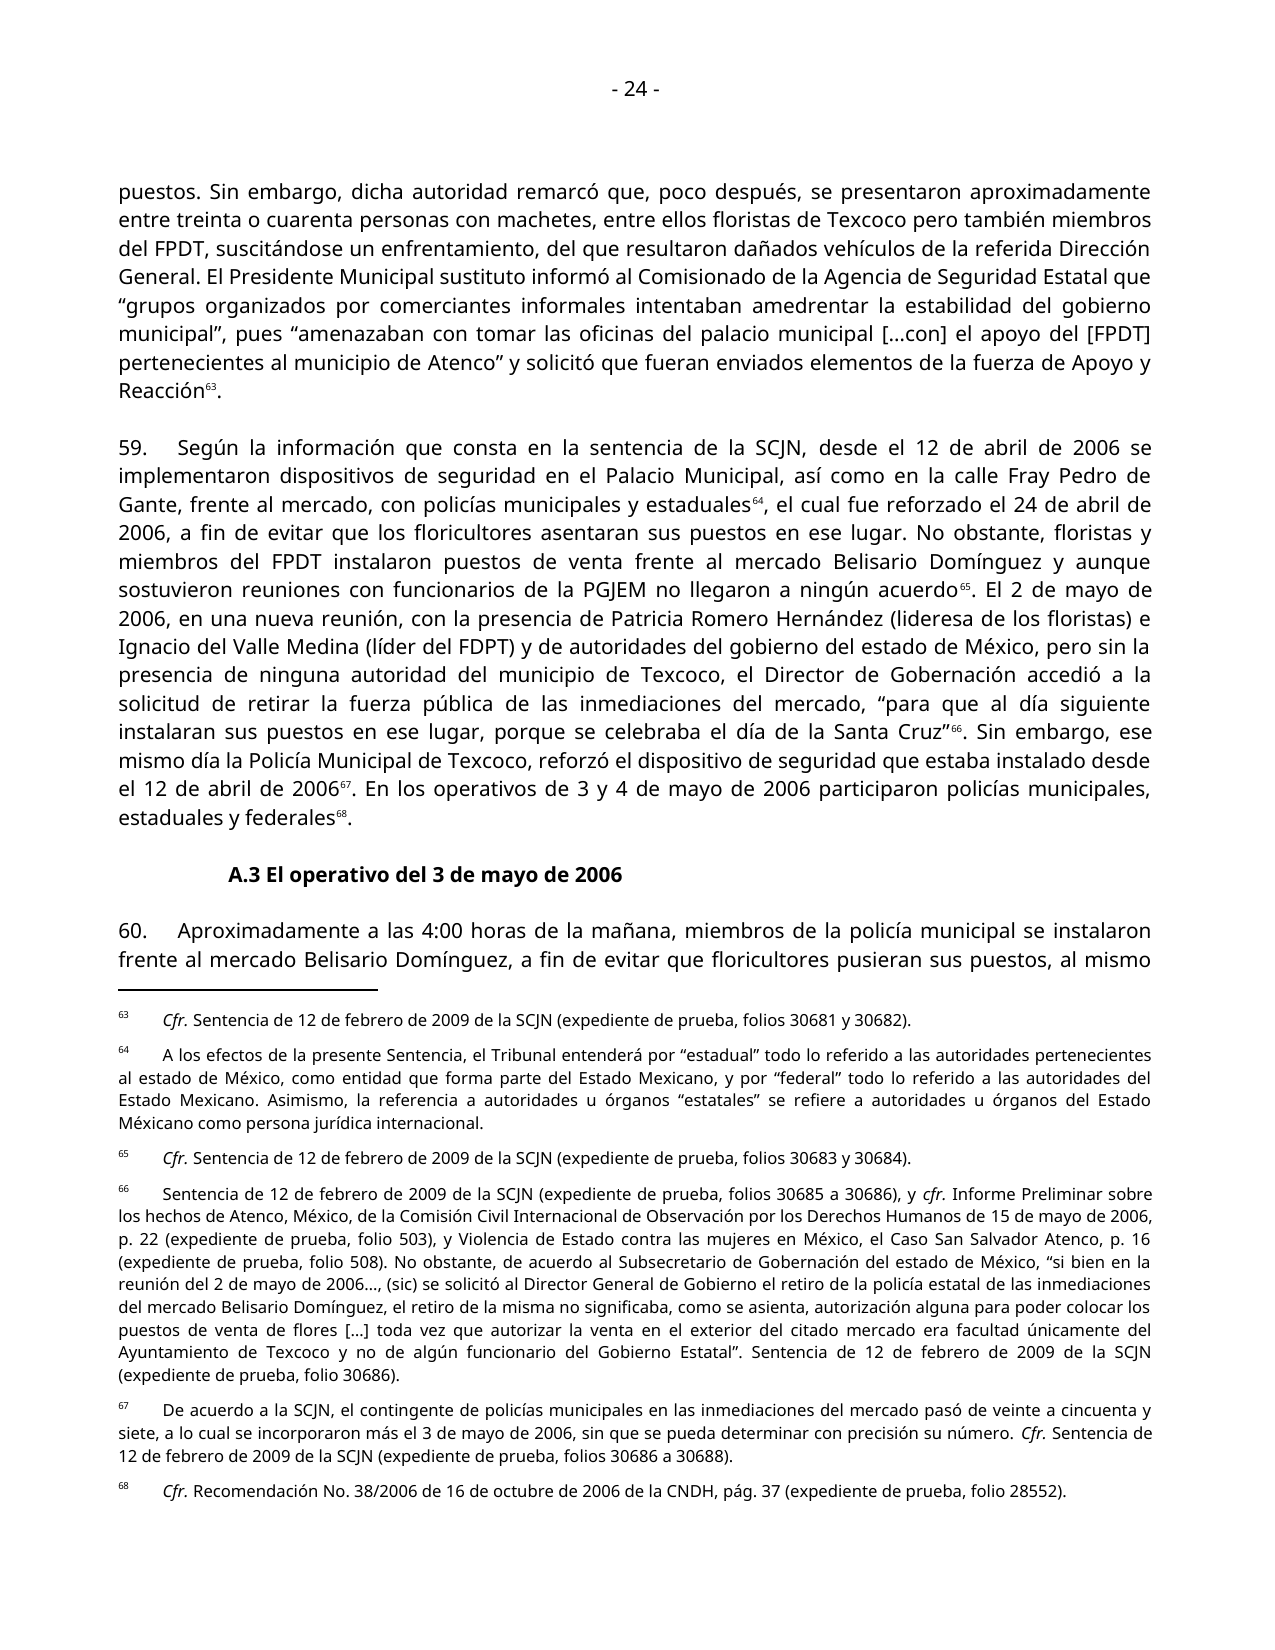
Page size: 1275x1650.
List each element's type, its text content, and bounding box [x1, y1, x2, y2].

subtitle A.3 El operativo del 3 de mayo de 2006 [228, 860, 1153, 888]
text Aproximadamente a las 4:00 horas de la mañana, miembros de la policía municipal se instalaron frente al mercado Belisario Domínguez, a fin de evitar que floricultores pusieran sus puestos, al mismo tiempo que alrededor de 320 policías estaduales se colocaron en las cercanías como “apoyo presencial disuasivo”. Cerca de las 7:00 horas, se incorporaron más elementos municipales. Alrededor de las 7:10 horas, los floristas de Texcoco y miembros del FPDT, quienes llevaban machetes palos, piedras y explosivos, se dirigieron al mercado Belisario Domínguez. [118, 917, 1153, 973]
text Según la información que consta en la sentencia de la SCJN, desde el 12 de abril de 2006 se implementaron dispositivos de seguridad en el Palacio Municipal, así como en la calle Fray Pedro de Gante, frente al mercado, con policías municipales y estaduales, el cual fue reforzado el 24 de abril de 2006, a fin de evitar que los floricultores asentaran sus puestos en ese lugar. No obstante, floristas y miembros del FPDT instalaron puestos de venta frente al mercado Belisario Domínguez y aunque sostuvieron reuniones con funcionarios de la PGJEM no llegaron a ningún acuerdo. El 2 de mayo de 2006, en una nueva reunión, con la presencia de Patricia Romero Hernández (lideresa de los floristas) e Ignacio del Valle Medina (líder del FDPT) y de autoridades del gobierno del estado de México, pero sin la presencia de ninguna autoridad del municipio de Texcoco, el Director de Gobernación accedió a la solicitud de retirar la fuerza pública de las inmediaciones del mercado, “para que al día siguiente instalaran sus puestos en ese lugar, porque se celebraba el día de la Santa Cruz”. Sin embargo, ese mismo día la Policía Municipal de Texcoco, reforzó el dispositivo de seguridad que estaba instalado desde el 12 de abril de 2006. En los operativos de 3 y 4 de mayo de 2006 participaron policías municipales, estaduales y federales. [118, 433, 1153, 831]
text La SCJN también remarcó que el 11 de abril de 2006 personal de la Dirección General de Regulación Comercial y elementos de la policía municipal intentaron impedir que los floricultores ubicaran sus puestos. Sin embargo, dicha autoridad remarcó que, poco después, se presentaron aproximadamente entre treinta o cuarenta personas con machetes, entre ellos floristas de Texcoco pero también miembros del FPDT, suscitándose un enfrentamiento, del que resultaron dañados vehículos de la referida Dirección General. El Presidente Municipal sustituto informó al Comisionado de la Agencia de Seguridad Estatal que “grupos organizados por comerciantes informales intentaban amedrentar la estabilidad del gobierno municipal”, pues “amenazaban con tomar las oficinas del palacio municipal […con] el apoyo del [FPDT] pertenecientes al municipio de Atenco” y solicitó que fueran enviados elementos de la fuerza de Apoyo y Reacción. [118, 177, 1153, 405]
